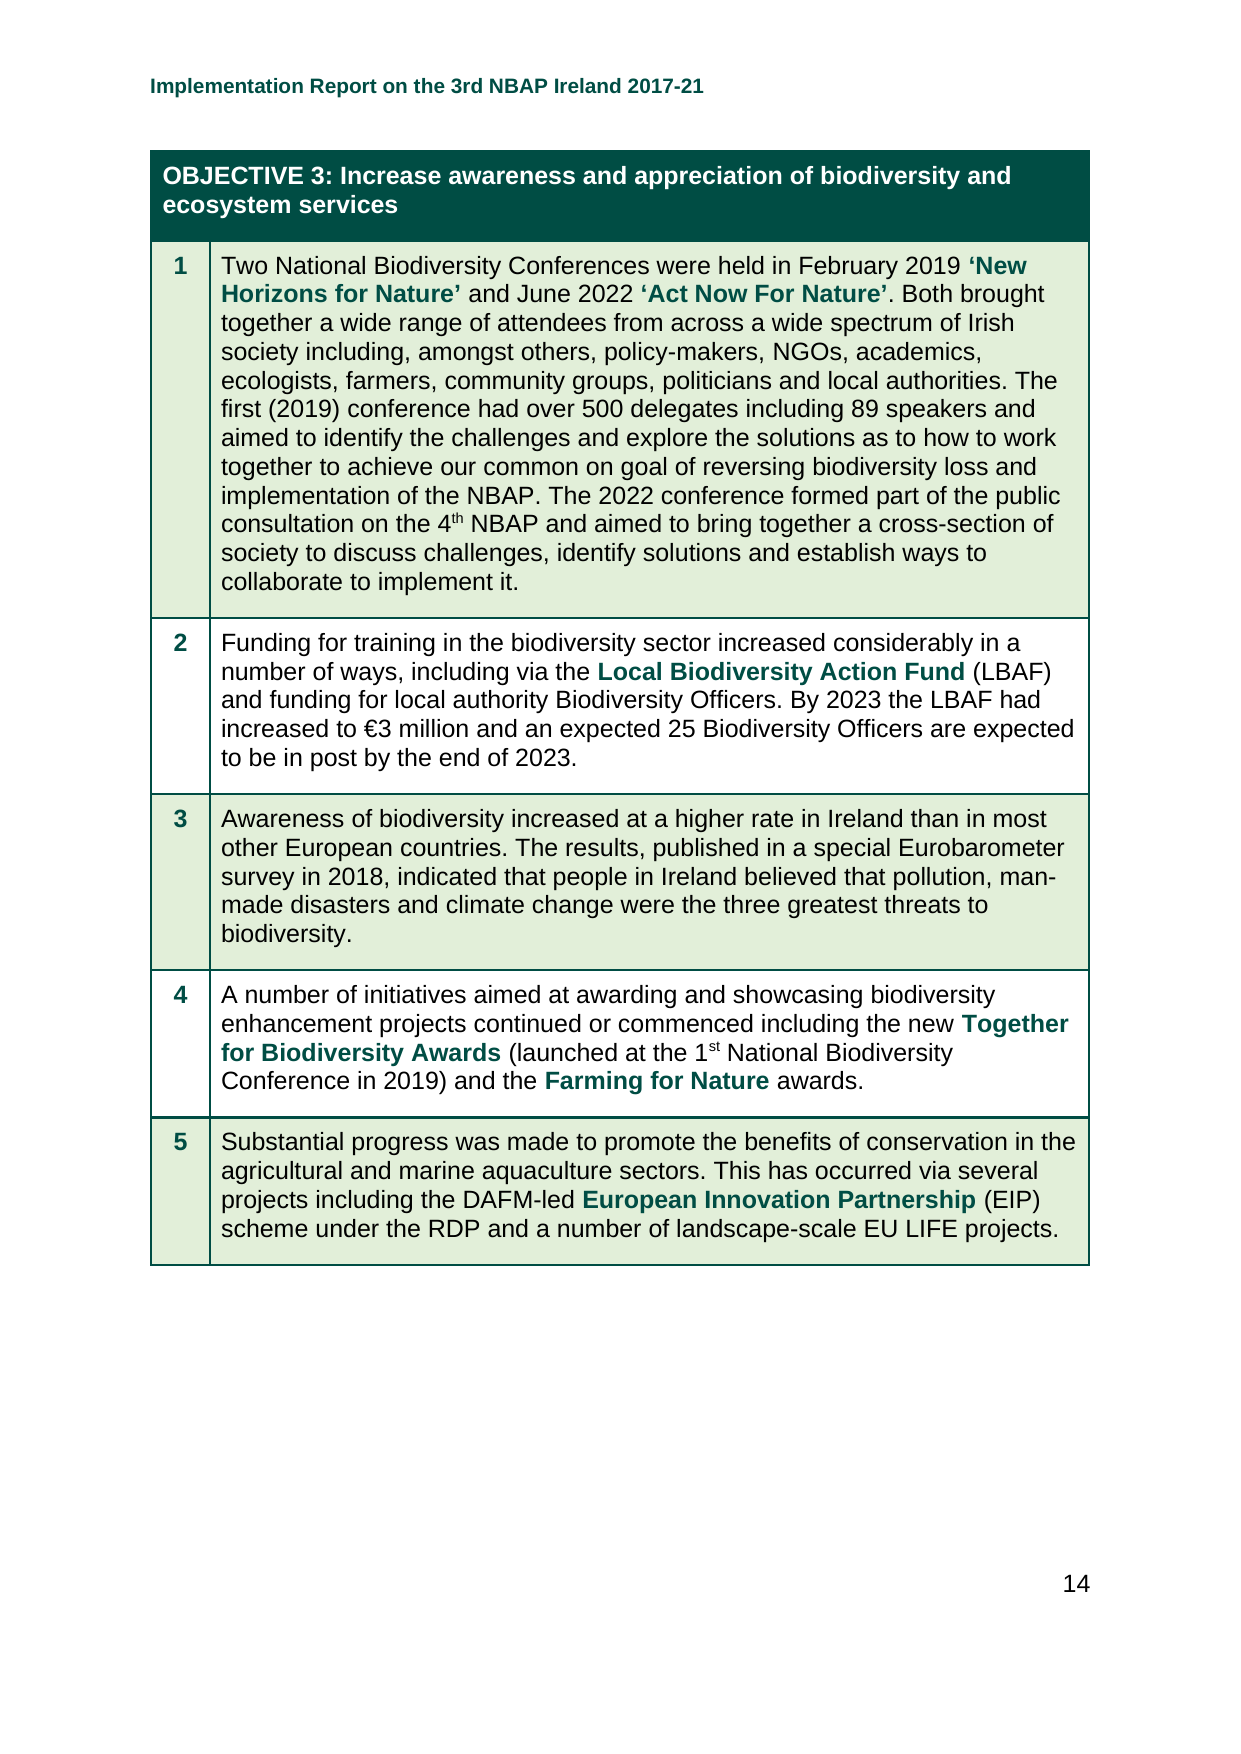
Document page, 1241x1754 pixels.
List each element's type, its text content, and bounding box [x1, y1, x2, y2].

table_cell A number of initiatives aimed at awarding and showcasing biodiversity enhancement projects continued or commenced including the new Together for Biodiversity Awards (launched at the 1st National Biodiversity Conference in 2019) and the Farming for Nature awards. [211, 971, 1088, 1116]
table_cell 5 [152, 1119, 209, 1264]
table_cell 1 [152, 242, 209, 617]
table_cell Awareness of biodiversity increased at a higher rate in Ireland than in most other European countries. The results, published in a special Eurobarometer survey in 2018, indicated that people in Ireland believed that pollution, man-made disasters and climate change were the three greatest threats to biodiversity. [211, 795, 1088, 969]
table_cell Funding for training in the biodiversity sector increased considerably in a number of ways, including via the Local Biodiversity Action Fund (LBAF) and funding for local authority Biodiversity Officers. By 2023 the LBAF had increased to €3 million and an expected 25 Biodiversity Officers are expected to be in post by the end of 2023. [211, 619, 1088, 793]
table_cell 2 [152, 619, 209, 793]
table_cell 3 [152, 795, 209, 969]
table_cell Substantial progress was made to promote the benefits of conservation in the agricultural and marine aquaculture sectors. This has occurred via several projects including the DAFM-led European Innovation Partnership (EIP) scheme under the RDP and a number of landscape-scale EU LIFE projects. [211, 1119, 1088, 1264]
table_cell 4 [152, 971, 209, 1116]
table_cell Two National Biodiversity Conferences were held in February 2019 ‘New Horizons for Nature’ and June 2022 ‘Act Now For Nature’. Both brought together a wide range of attendees from across a wide spectrum of Irish society including, amongst others, policy-makers, NGOs, academics, ecologists, farmers, community groups, politicians and local authorities. The first (2019) conference had over 500 delegates including 89 speakers and aimed to identify the challenges and explore the solutions as to how to work together to achieve our common on goal of reversing biodiversity loss and implementation of the NBAP. The 2022 conference formed part of the public consultation on the 4th NBAP and aimed to bring together a cross-section of society to discuss challenges, identify solutions and establish ways to collaborate to implement it. [211, 242, 1088, 617]
table_header OBJECTIVE 3: Increase awareness and appreciation of biodiversity and ecosystem services [152, 152, 1088, 240]
